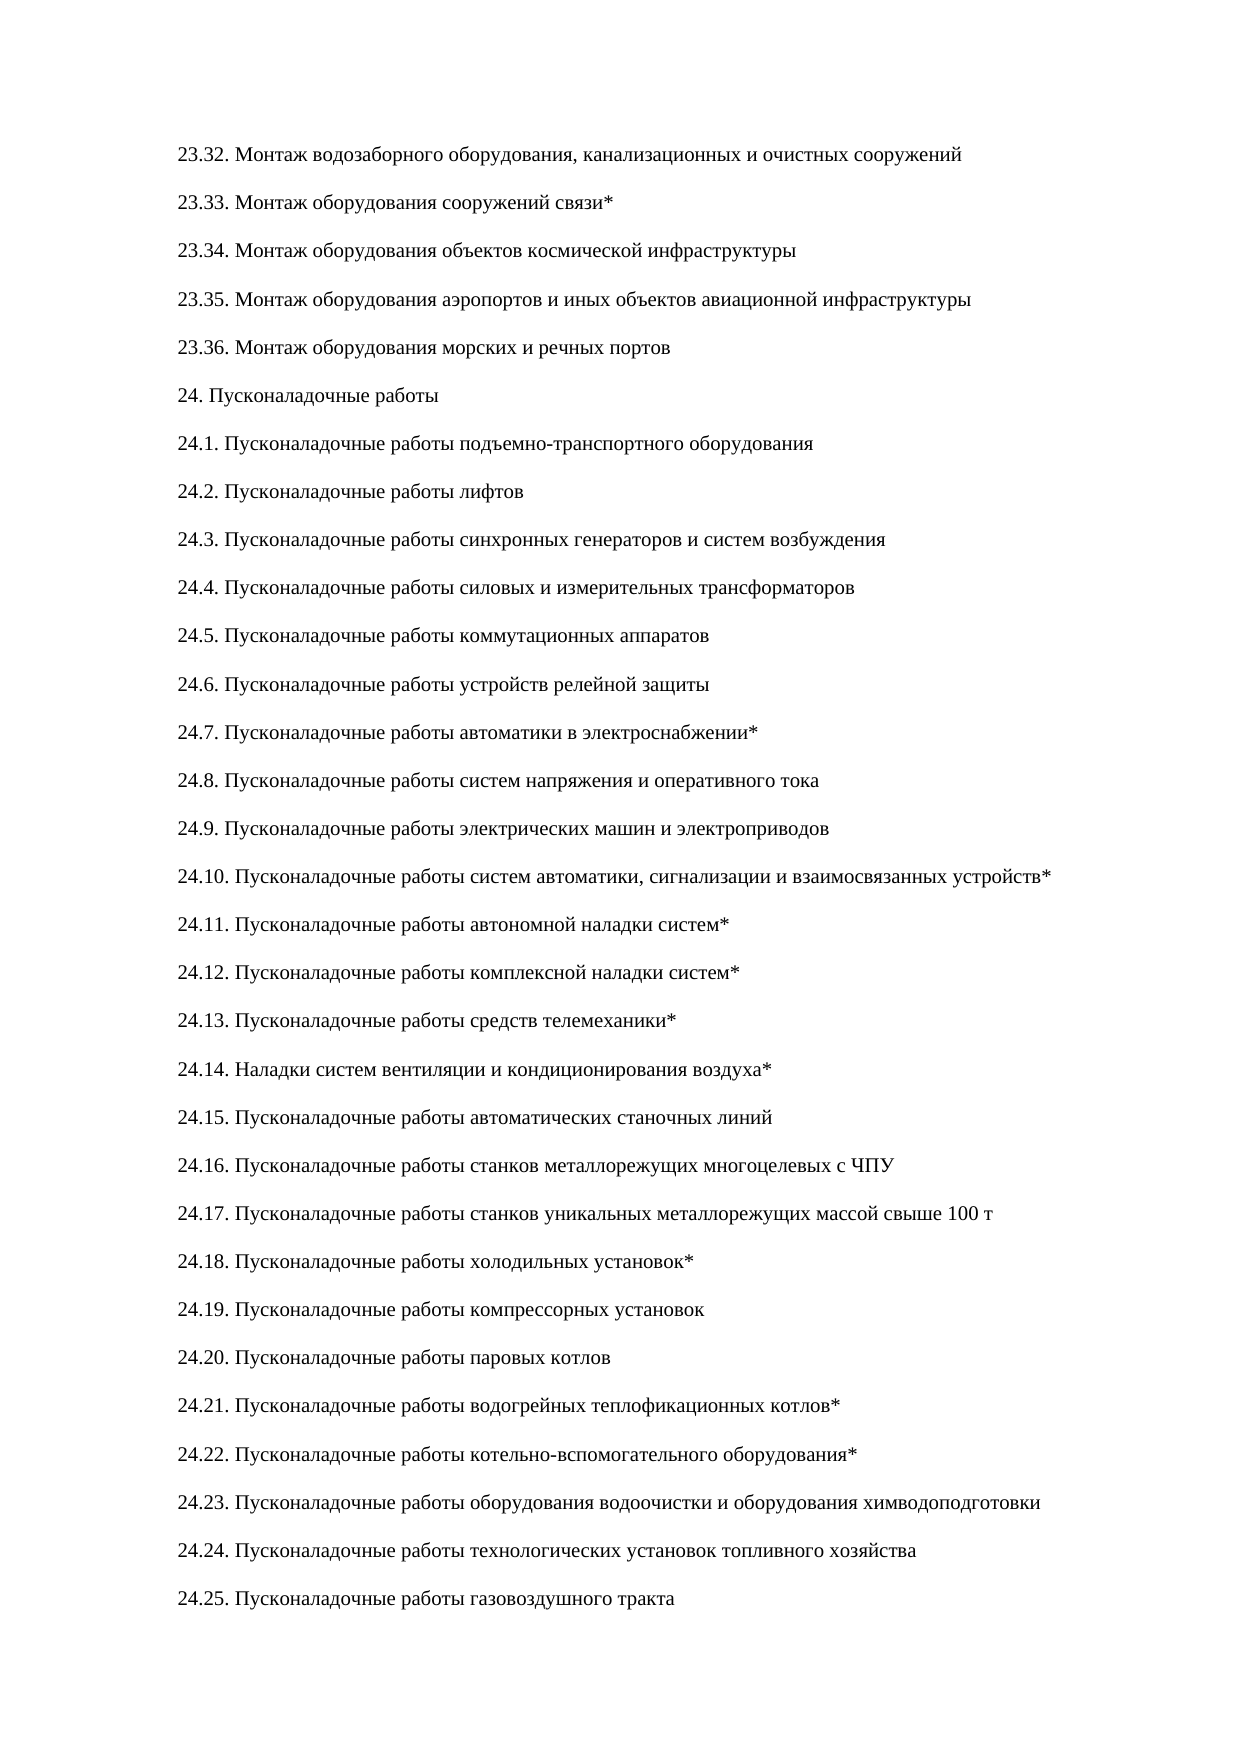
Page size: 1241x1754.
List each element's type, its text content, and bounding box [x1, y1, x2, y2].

text 23.34. Монтаж оборудования объектов космической инфраструктуры [177, 238, 1152, 262]
text 23.32. Монтаж водозаборного оборудования, канализационных и очистных сооружений [177, 142, 1152, 166]
text 24.23. Пусконаладочные работы оборудования водоочистки и оборудования химводоподготовки [177, 1490, 1152, 1514]
text 24.18. Пусконаладочные работы холодильных установок* [177, 1249, 1152, 1273]
text 24.4. Пусконаладочные работы силовых и измерительных трансформаторов [177, 575, 1152, 599]
text 24.17. Пусконаладочные работы станков уникальных металлорежущих массой свыше 100 т [177, 1201, 1152, 1225]
text 24.20. Пусконаладочные работы паровых котлов [177, 1345, 1152, 1369]
text 23.36. Монтаж оборудования морских и речных портов [177, 335, 1152, 359]
text 24.7. Пусконаладочные работы автоматики в электроснабжении* [177, 720, 1152, 744]
text 24.22. Пусконаладочные работы котельно-вспомогательного оборудования* [177, 1442, 1152, 1466]
text 23.33. Монтаж оборудования сооружений связи* [177, 190, 1152, 214]
text 24.24. Пусконаладочные работы технологических установок топливного хозяйства [177, 1538, 1152, 1562]
text 24. Пусконаладочные работы [177, 383, 1152, 407]
text 24.2. Пусконаладочные работы лифтов [177, 479, 1152, 503]
text 24.21. Пусконаладочные работы водогрейных теплофикационных котлов* [177, 1393, 1152, 1417]
text 24.19. Пусконаладочные работы компрессорных установок [177, 1297, 1152, 1321]
text 24.15. Пусконаладочные работы автоматических станочных линий [177, 1105, 1152, 1129]
text 24.13. Пусконаладочные работы средств телемеханики* [177, 1008, 1152, 1032]
text 24.3. Пусконаладочные работы синхронных генераторов и систем возбуждения [177, 527, 1152, 551]
text 24.1. Пусконаладочные работы подъемно-транспортного оборудования [177, 431, 1152, 455]
text 23.35. Монтаж оборудования аэропортов и иных объектов авиационной инфраструктуры [177, 287, 1152, 311]
text 24.6. Пусконаладочные работы устройств релейной защиты [177, 672, 1152, 696]
text 24.16. Пусконаладочные работы станков металлорежущих многоцелевых с ЧПУ [177, 1153, 1152, 1177]
text 24.9. Пусконаладочные работы электрических машин и электроприводов [177, 816, 1152, 840]
text 24.14. Наладки систем вентиляции и кондиционирования воздуха* [177, 1057, 1152, 1081]
text 24.8. Пусконаладочные работы систем напряжения и оперативного тока [177, 768, 1152, 792]
text 24.10. Пусконаладочные работы систем автоматики, сигнализации и взаимосвязанных устройств* [177, 864, 1152, 888]
text 24.12. Пусконаладочные работы комплексной наладки систем* [177, 960, 1152, 984]
text 24.11. Пусконаладочные работы автономной наладки систем* [177, 912, 1152, 936]
text 24.25. Пусконаладочные работы газовоздушного тракта [177, 1586, 1152, 1610]
text 24.5. Пусконаладочные работы коммутационных аппаратов [177, 623, 1152, 647]
